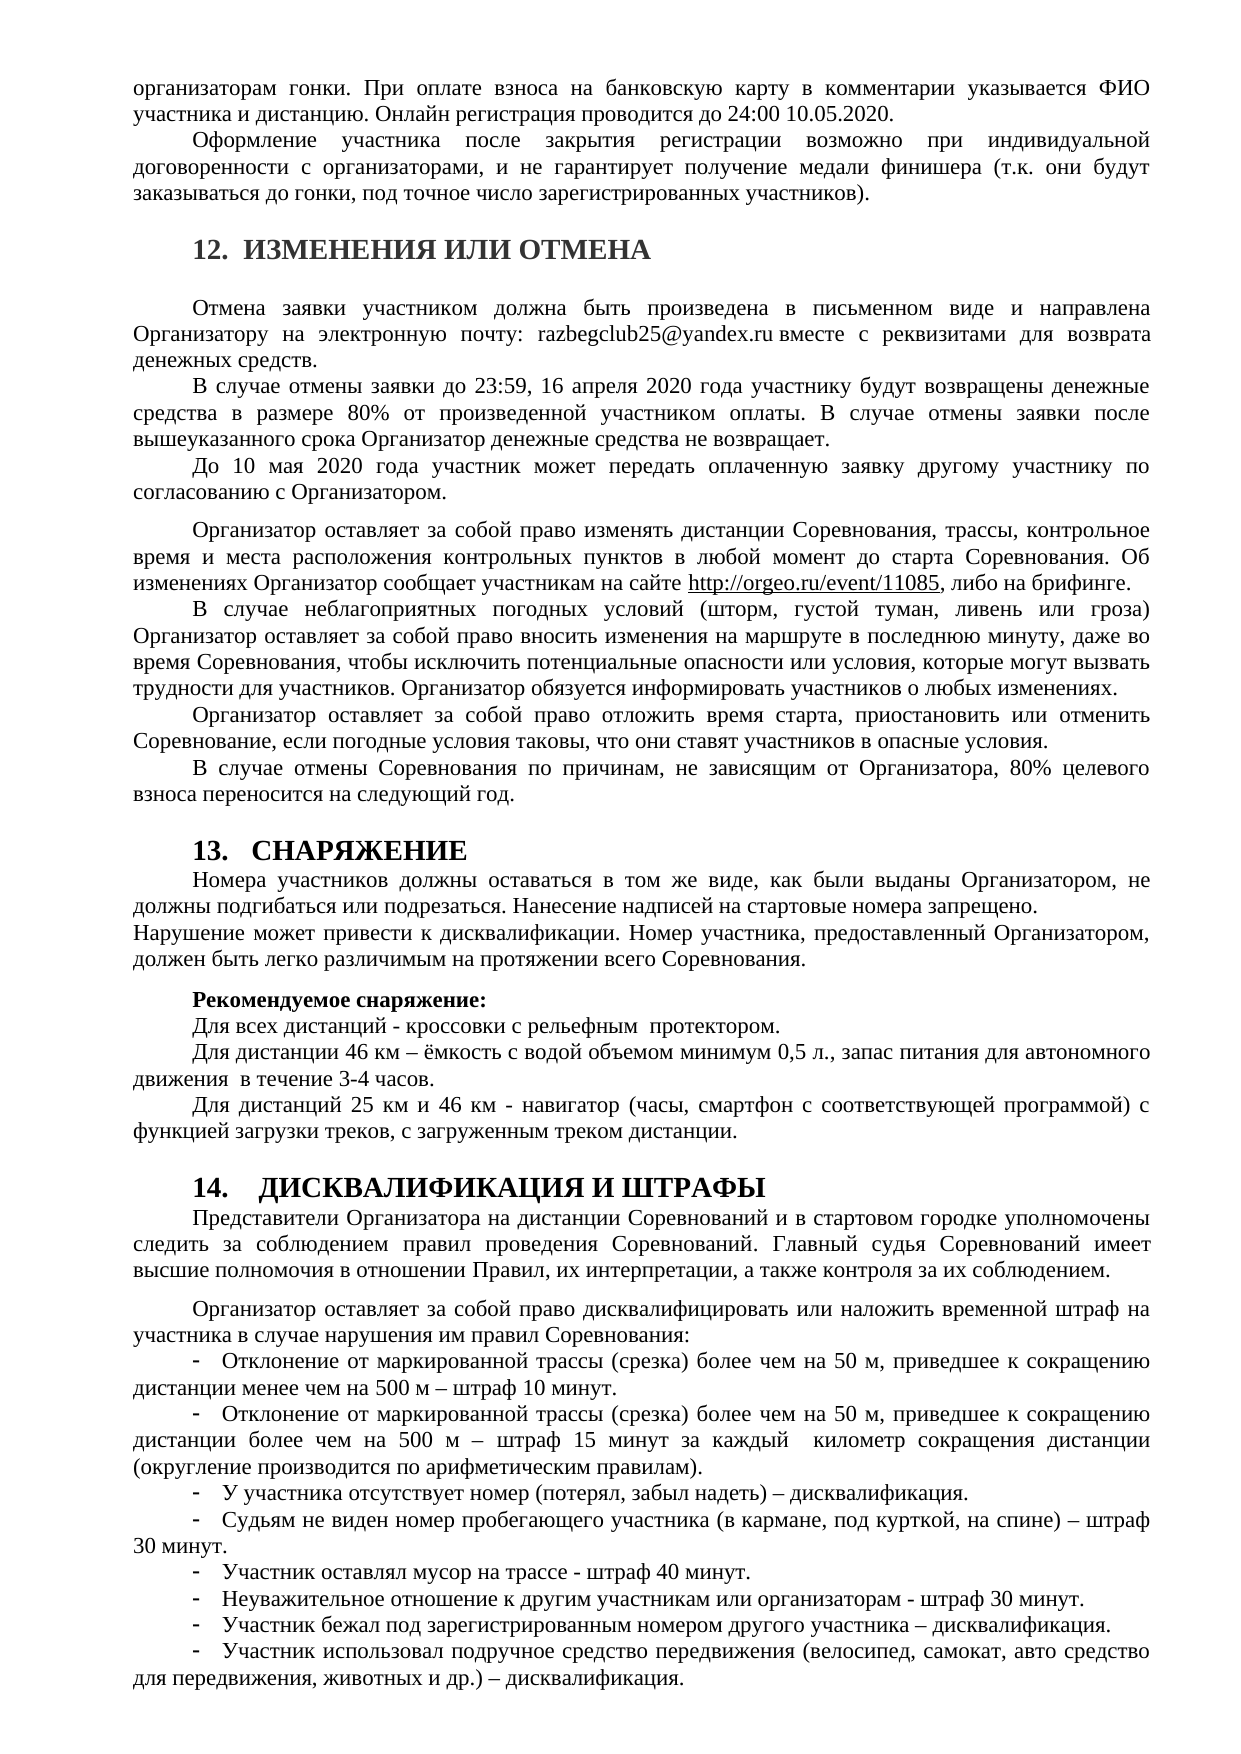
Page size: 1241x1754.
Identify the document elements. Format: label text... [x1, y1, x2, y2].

text Для дистанции 46 км – ёмкость с водой объемом минимум 0,5 л., запас питания для автономного движения в течение 3-4 часов. [133, 1038, 1152, 1091]
text Номера участников должны оставаться в том же виде, как были выданы Организатором, не должны подгибаться или подрезаться. Нанесение надписей на стартовые номера запрещено. [133, 866, 1152, 919]
text Представители Организатора на дистанции Соревнований и в стартовом городке уполномочены следить за соблюдением правил проведения Соревнований. Главный судья Соревнований имеет высшие полномочия в отношении Правил, их интерпретации, а также контроля за их соблюдением. [133, 1204, 1152, 1283]
list Отклонение от маркированной трассы (срезка) более чем на 50 м, приведшее к сокращению дистанции менее чем на 500 м – штраф 10 минут. [133, 1347, 1152, 1400]
text Для всех дистанций - кроссовки с рельефным протектором. [133, 1012, 1152, 1038]
list У участника отсутствует номер (потерял, забыл надеть) – дисквалификация. [133, 1479, 1152, 1506]
list ДИСКВАЛИФИКАЦИЯ И ШТРАФЫ [133, 1170, 1152, 1204]
text Для дистанций 25 км и 46 км - навигатор (часы, смартфон с соответствующей программой) с функцией загрузки треков, с загруженным треком дистанции. [133, 1091, 1152, 1144]
text Рекомендуемое снаряжение: [192, 972, 1152, 1012]
list Участник бежал под зарегистрированным номером другого участника – дисквалификация. [133, 1611, 1152, 1637]
text В случае отмены Соревнования по причинам, не зависящим от Организатора, 80% целевого взноса переносится на следующий год. [133, 753, 1152, 806]
text В случае отмены заявки до 23:59, 16 апреля 2020 года участнику будут возвращены денежные средства в размере 80% от произведенной участником оплаты. В случае отмены заявки после вышеуказанного срока Организатор денежные средства не возвращает. [133, 373, 1152, 452]
list Отмена заявки участником должна быть произведена в письменном виде и направлена Организатору на электронную почту: razbegclub25@yandex.ru вместе с реквизитами для возврата денежных средств. [133, 293, 1152, 373]
list СНАРЯЖЕНИЕ [133, 833, 1152, 866]
text В случае неблагоприятных погодных условий (шторм, густой туман, ливень или гроза) Организатор оставляет за собой право вносить изменения на маршруте в последнюю минуту, даже во время Соревнования, чтобы исключить потенциальные опасности или условия, которые могут вызвать трудности для участников. Организатор обязуется информировать участников о любых изменениях. [133, 595, 1152, 701]
text 12. ИЗМЕНЕНИЯ ИЛИ ОТМЕНА [133, 232, 1152, 293]
text Нарушение может привести к дисквалификации. Номер участника, предоставленный Организатором, должен быть легко различимым на протяжении всего Соревнования. [133, 919, 1152, 972]
text Организатор оставляет за собой право отложить время старта, приостановить или отменить Соревнование, если погодные условия таковы, что они ставят участников в опасные условия. [133, 701, 1152, 753]
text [133, 74, 1152, 127]
text Организатор оставляет за собой право изменять дистанции Соревнования, трассы, контрольное время и места расположения контрольных пунктов в любой момент до старта Соревнования. Об изменениях Организатор сообщает участникам на сайте http://orgeo.ru/event/11085, либо на брифинге. [133, 516, 1152, 595]
list Отклонение от маркированной трассы (срезка) более чем на 50 м, приведшее к сокращению дистанции более чем на 500 м – штраф 15 минут за каждый километр сокращения дистанции (округление производится по арифметическим правилам). [133, 1400, 1152, 1479]
list Участник оставлял мусор на трассе - штраф 40 минут. [133, 1558, 1152, 1585]
text Организатор оставляет за собой право дисквалифицировать или наложить временной штраф на участника в случае нарушения им правил Соревнования: [133, 1295, 1152, 1347]
list Судьям не виден номер пробегающего участника (в кармане, под курткой, на спине) – штраф 30 минут. [133, 1506, 1152, 1558]
list Неуважительное отношение к другим участникам или организаторам - штраф 30 минут. [133, 1585, 1152, 1611]
text Оформление участника после закрытия регистрации возможно при индивидуальной договоренности с организаторами, и не гарантирует получение медали финишера (т.к. они будут заказываться до гонки, под точное число зарегистрированных участников). [133, 127, 1152, 206]
list Участник использовал подручное средство передвижения (велосипед, самокат, авто средство для передвижения, животных и др.) – дисквалификация. [133, 1637, 1152, 1690]
text До 10 мая 2020 года участник может передать оплаченную заявку другому участнику по согласованию с Организатором. [133, 452, 1152, 504]
